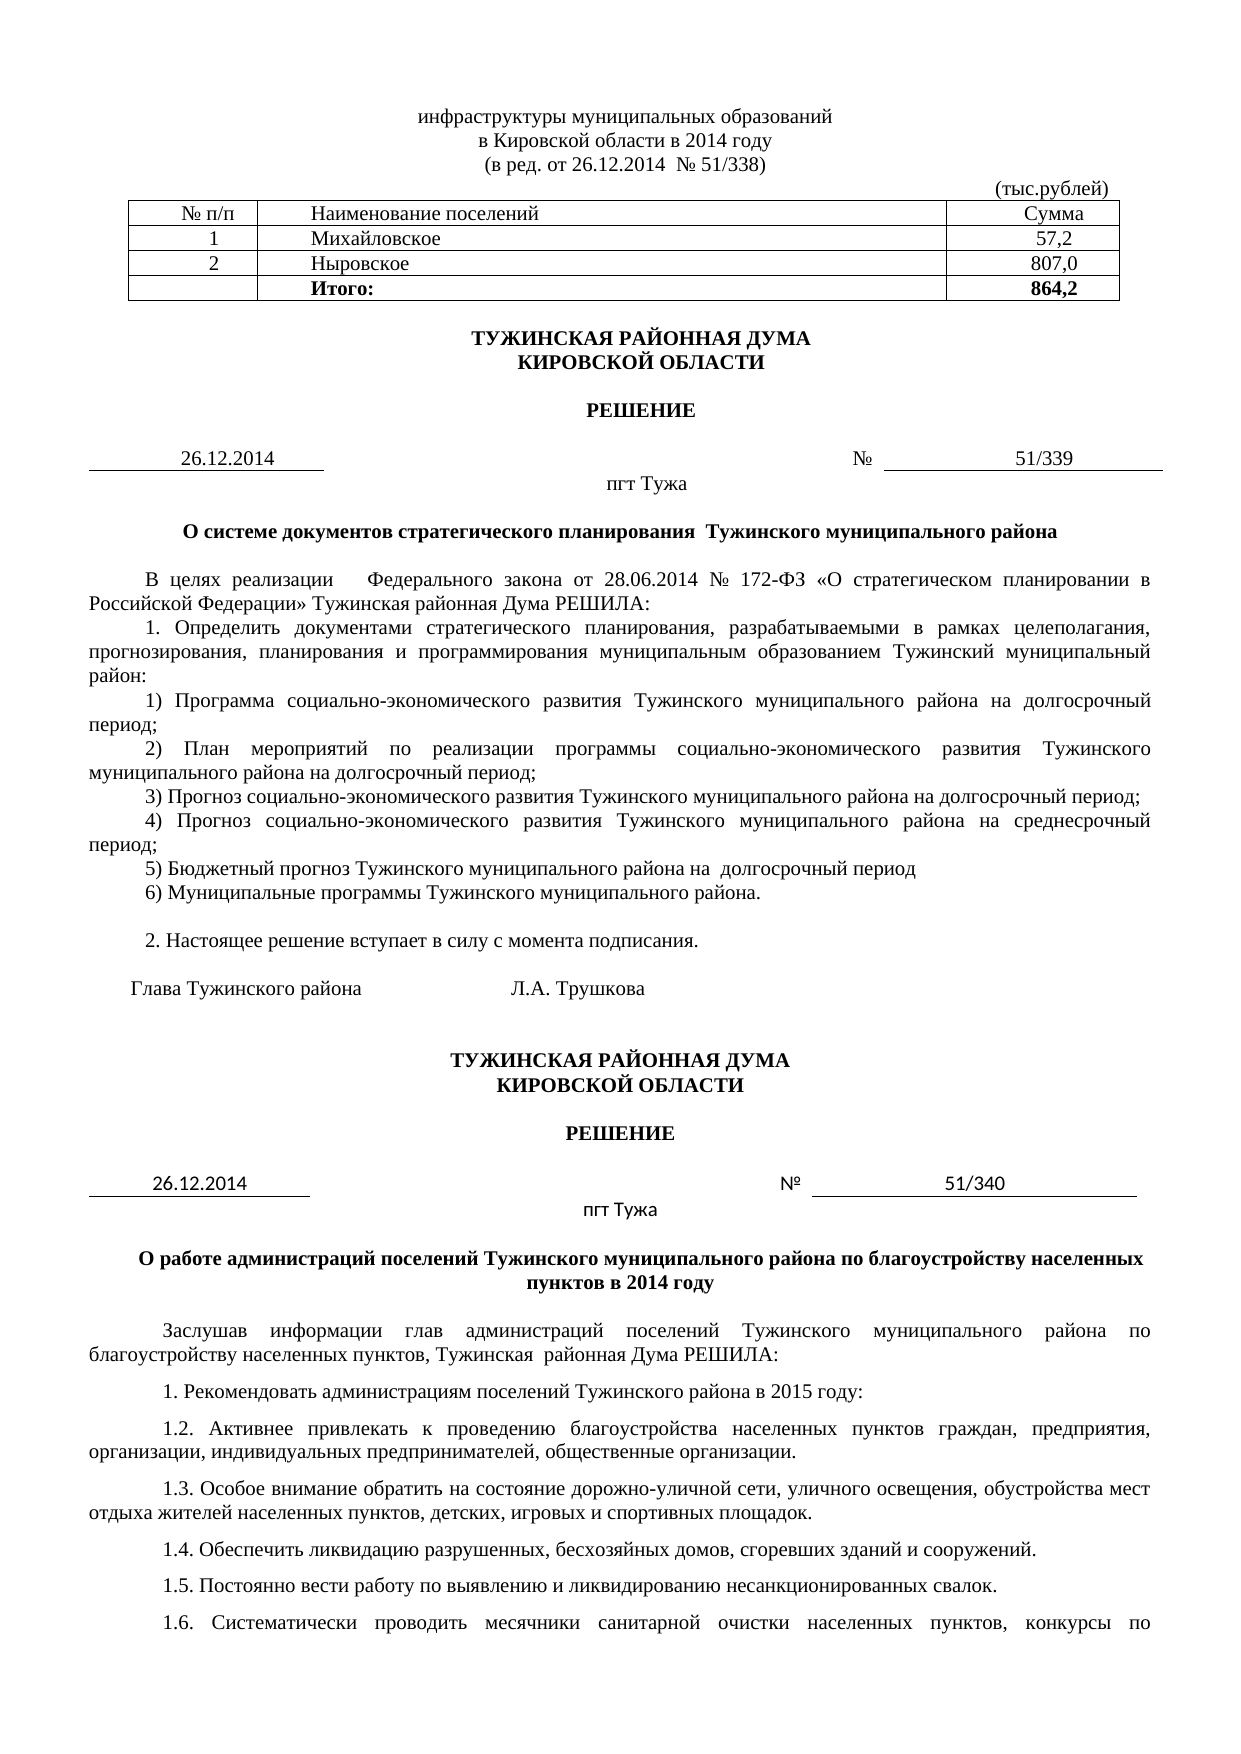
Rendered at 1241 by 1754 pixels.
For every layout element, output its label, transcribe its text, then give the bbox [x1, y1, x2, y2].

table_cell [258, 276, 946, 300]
text КИРОВСКОЙ ОБЛАСТИ [89, 1072, 1152, 1097]
text О работе администраций поселений Тужинского муниципального района по благоустройству населенных пунктов в 2014 году [89, 1246, 1152, 1294]
text В целях реализации Федерального закона от 28.06.2014 № 172-ФЗ «О стратегическом планировании в Российской Федерации» Тужинская районная Дума РЕШИЛА: [89, 567, 1152, 615]
text 1) Программа социально-экономического развития Тужинского муниципального района на долгосрочный период; [89, 687, 1152, 736]
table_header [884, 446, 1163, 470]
text ТУЖИНСКАЯ РАЙОННАЯ ДУМА [89, 326, 1152, 349]
text 4) Прогноз социально-экономического развития Тужинского муниципального района на среднесрочный период; [89, 808, 1152, 856]
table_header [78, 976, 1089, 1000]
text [89, 1610, 1152, 1634]
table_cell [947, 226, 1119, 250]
text 2. Настоящее решение вступает в силу с момента подписания. [89, 928, 1152, 952]
text 5) Бюджетный прогноз Тужинского муниципального района на долгосрочный период [89, 856, 1152, 880]
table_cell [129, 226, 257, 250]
text 1.2. Активнее привлекать к проведению благоустройства населенных пунктов граждан, предприятия, организации, индивидуальных предпринимателей, общественные организации. [89, 1415, 1152, 1463]
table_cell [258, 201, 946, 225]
text 1. Рекомендовать администрациям поселений Тужинского района в 2015 году: [89, 1379, 1152, 1403]
text ТУЖИНСКАЯ РАЙОННАЯ ДУМА [89, 1048, 1152, 1072]
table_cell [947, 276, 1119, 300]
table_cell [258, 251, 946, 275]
text КИРОВСКОЙ ОБЛАСТИ [89, 349, 1152, 374]
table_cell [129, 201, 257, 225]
text РЕШЕНИЕ [89, 1121, 1152, 1145]
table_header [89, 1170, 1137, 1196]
text РЕШЕНИЕ [89, 398, 1152, 422]
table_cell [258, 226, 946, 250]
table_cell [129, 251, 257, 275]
text Заслушав информации глав администраций поселений Тужинского муниципального района по благоустройству населенных пунктов, Тужинская районная Дума РЕШИЛА: [89, 1318, 1152, 1366]
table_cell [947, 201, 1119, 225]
text 3) Прогноз социально-экономического развития Тужинского муниципального района на долгосрочный период; [89, 784, 1152, 808]
text пгт Тужа [89, 1197, 1152, 1222]
text 1.3. Особое внимание обратить на состояние дорожно-уличной сети, уличного освещения, обустройства мест отдыха жителей населенных пунктов, детских, игровых и спортивных площадок. [89, 1476, 1152, 1524]
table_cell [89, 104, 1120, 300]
text 2) План мероприятий по реализации программы социально-экономического развития Тужинского муниципального района на долгосрочный период; [89, 736, 1152, 784]
text 6) Муниципальные программы Тужинского муниципального района. [89, 880, 1152, 904]
text 1. Определить документами стратегического планирования, разрабатываемыми в рамках целеполагания, прогнозирования, планирования и программирования муниципальным образованием Тужинский муниципальный район: [89, 615, 1152, 687]
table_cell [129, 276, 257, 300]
text 1.5. Постоянно вести работу по выявлению и ликвидированию несанкционированных свалок. [89, 1573, 1152, 1597]
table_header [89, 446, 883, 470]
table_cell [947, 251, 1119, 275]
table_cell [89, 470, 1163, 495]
title О системе документов стратегического планирования Тужинского муниципального района [89, 519, 1152, 543]
text 1.4. Обеспечить ликвидацию разрушенных, бесхозяйных домов, сгоревших зданий и сооружений. [89, 1537, 1152, 1561]
